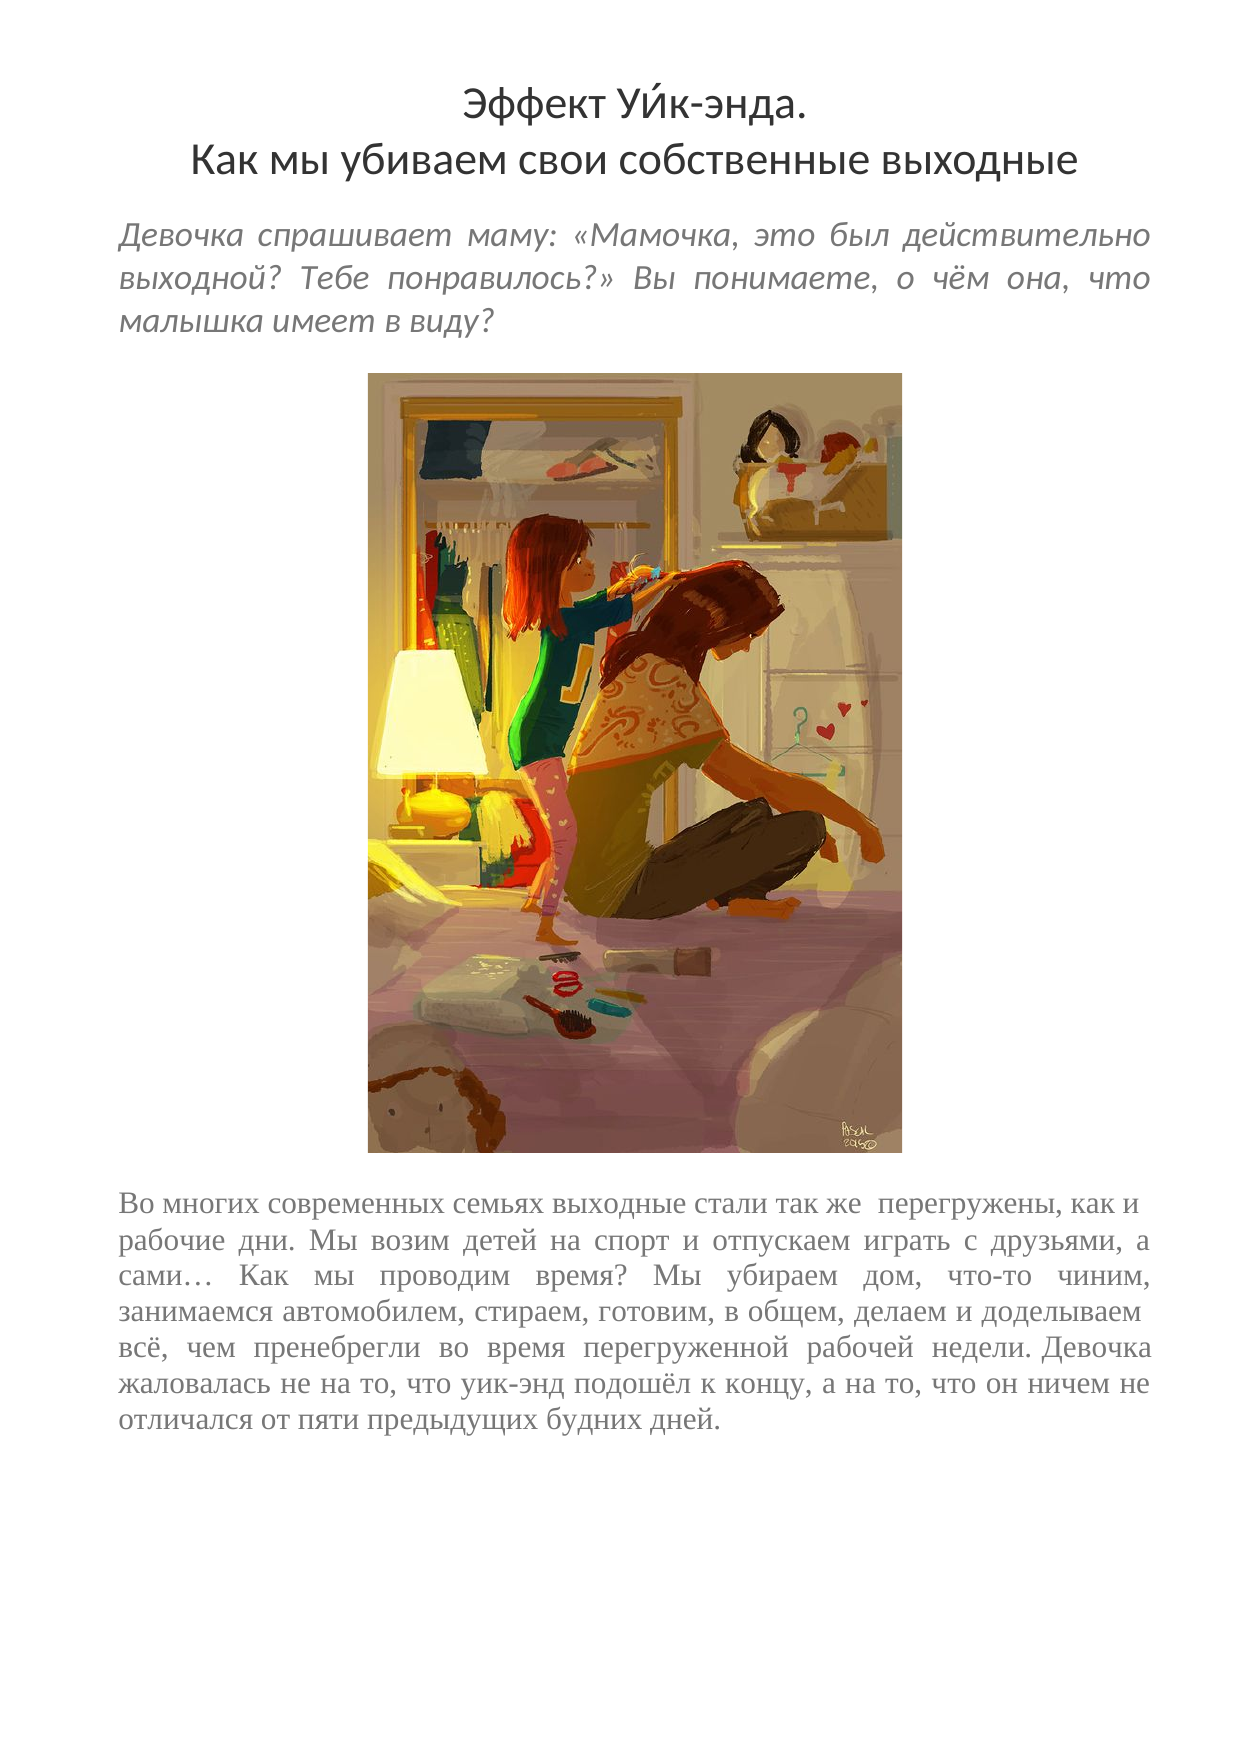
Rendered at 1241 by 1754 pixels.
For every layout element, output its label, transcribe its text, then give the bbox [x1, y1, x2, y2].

text Девочка спрашивает маму: «Мамочка, это был действительно выходной? Тебе понравилось?» Вы понимаете, о чём она, что малышка имеет в виду? [118, 212, 1152, 342]
text Эффект Уи́к-энда. [118, 74, 1152, 130]
text Как мы убиваем свои собственные выходные [118, 130, 1152, 186]
picture [367, 373, 903, 1153]
text Во многих современных семьях выходные стали так же перегружены, как и рабочие дни. Мы возим детей на спорт и отпускаем играть с друзьями, а сами… Как мы проводим время? Мы убираем дом, что-то чиним, занимаемся автомобилем, стираем, готовим, в общем, делаем и доделываем всё, чем пренебрегли во время перегруженной рабочей недели. Девочка жаловалась не на то, что уик-энд подошёл к концу, а на то, что он ничем не отличался от пяти предыдущих будних дней. [118, 1185, 1152, 1436]
